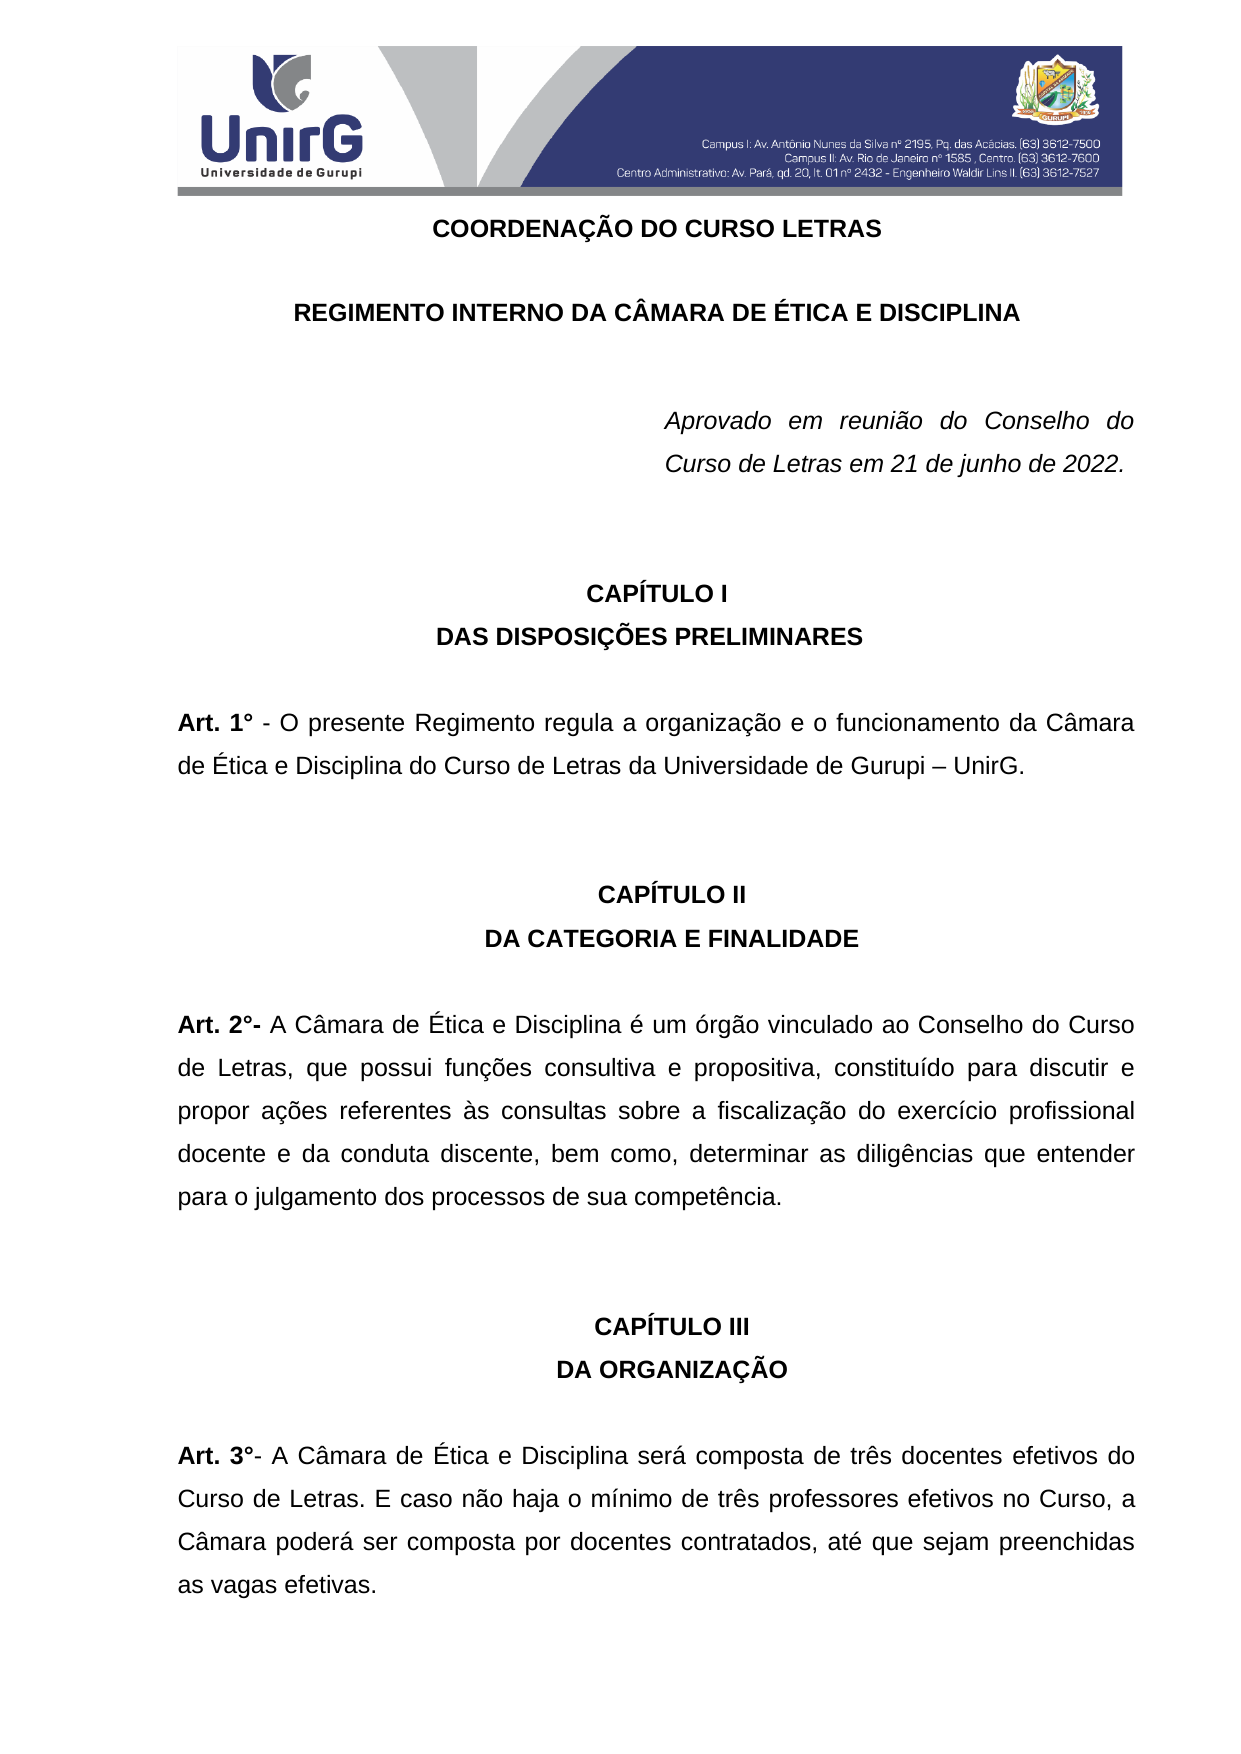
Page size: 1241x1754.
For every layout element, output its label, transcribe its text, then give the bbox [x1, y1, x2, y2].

text Art. 2°- A Câmara de Ética e Disciplina é um órgão vinculado ao Conselho do Curso de Letras, que possui funções consultiva e propositiva, constituído para discutir e propor ações referentes às consultas sobre a fiscalização do exercício profissional docente e da conduta discente, bem como, determinar as diligências que entender para o julgamento dos processos de sua competência. [177, 1010, 1137, 1211]
text CAPÍTULO III [177, 1312, 1137, 1340]
text Art. 3°- A Câmara de Ética e Disciplina será composta de três docentes efetivos do Curso de Letras. E caso não haja o mínimo de três professores efetivos no Curso, a Câmara poderá ser composta por docentes contratados, até que sejam preenchidas as vagas efetivas. [177, 1441, 1137, 1599]
text CAPÍTULO I [177, 578, 1137, 607]
text COORDENAÇÃO DO CURSO LETRAS [177, 214, 1137, 243]
text Art. 1° - O presente Regimento regula a organização e o funcionamento da Câmara de Ética e Disciplina do Curso de Letras da Universidade de Gurupi – UnirG. [177, 708, 1137, 780]
text DA CATEGORIA E FINALIDADE [177, 923, 1137, 952]
text REGIMENTO INTERNO DA CÂMARA DE ÉTICA E DISCIPLINA [177, 298, 1137, 327]
text DAS DISPOSIÇÕES PRELIMINARES [177, 622, 1137, 650]
text CAPÍTULO II [177, 880, 1137, 909]
text Aprovado em reunião do Conselho do Curso de Letras em 21 de junho de 2022. [664, 406, 1137, 478]
text DA ORGANIZAÇÃO [177, 1355, 1137, 1383]
picture [177, 46, 1123, 196]
